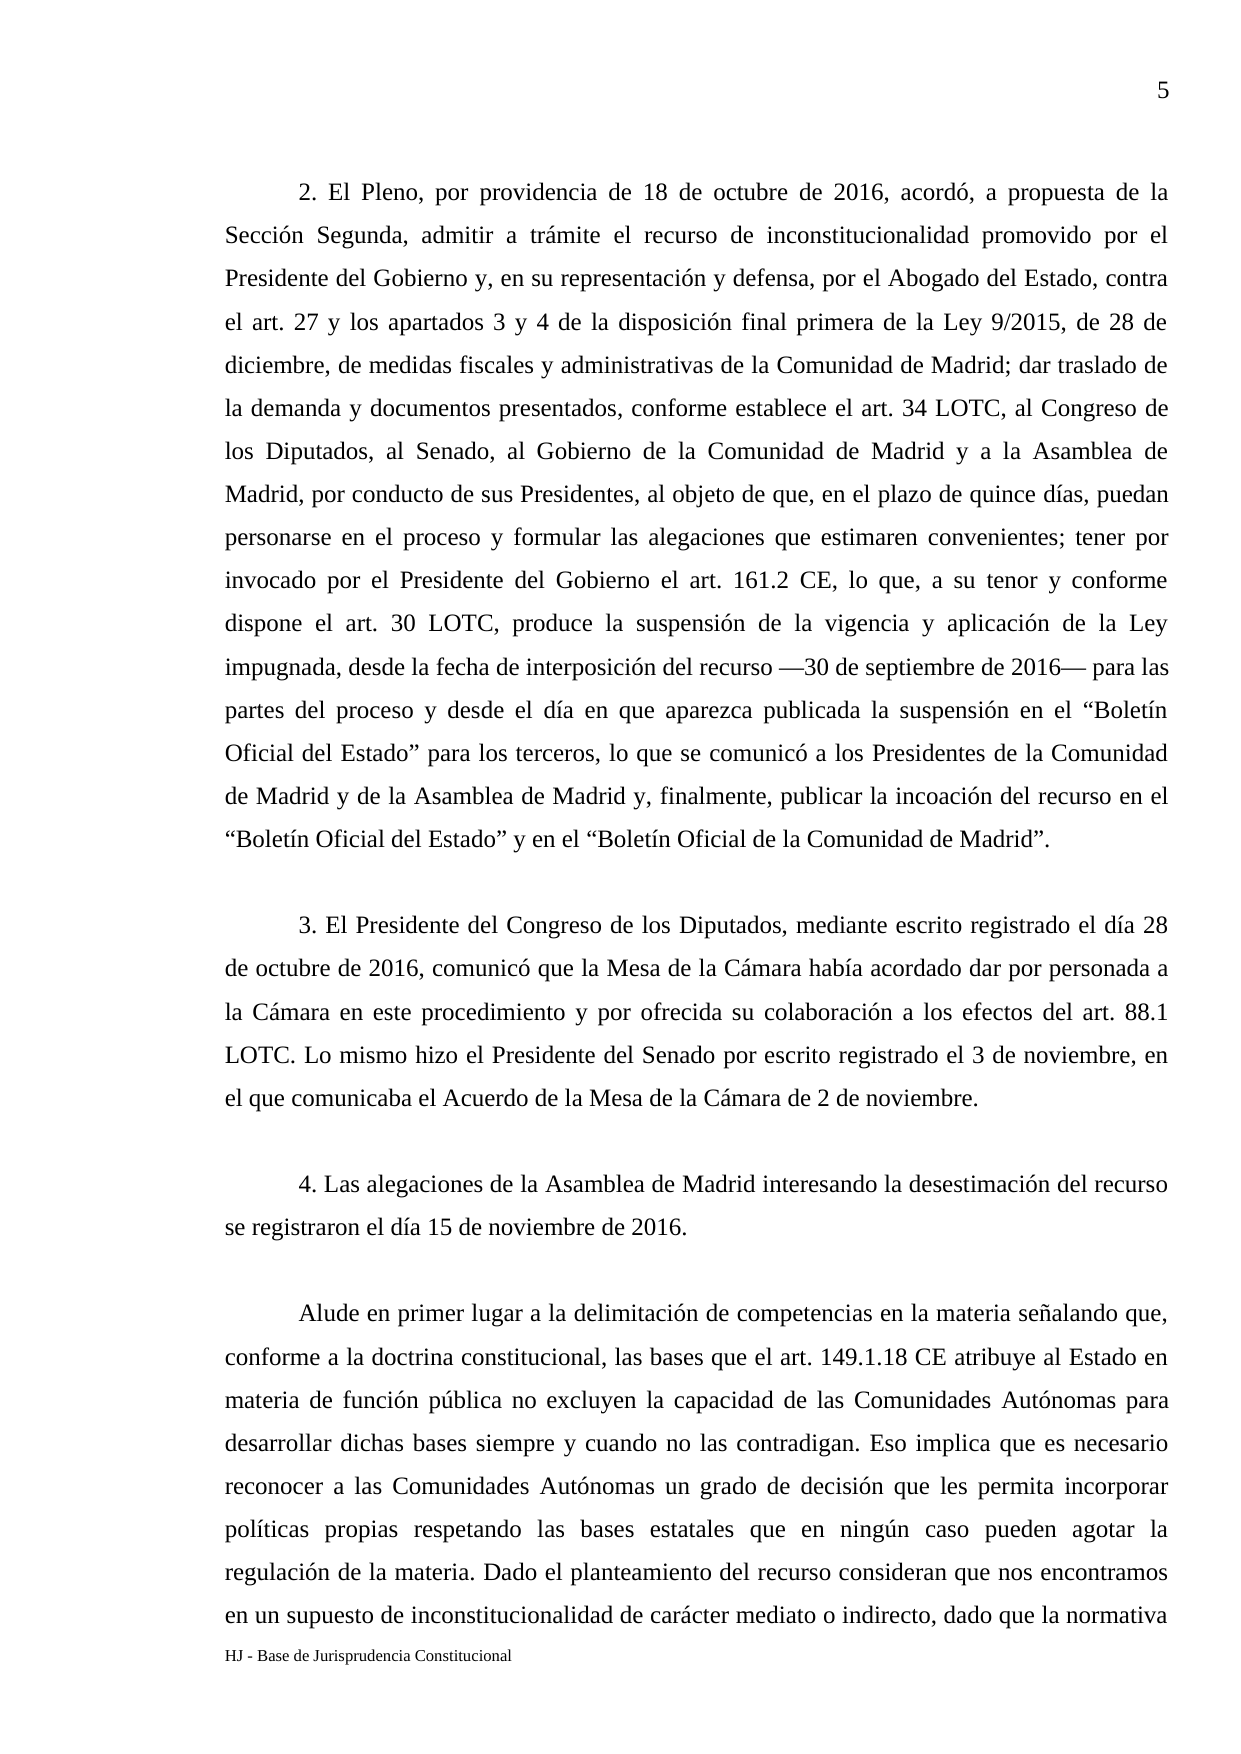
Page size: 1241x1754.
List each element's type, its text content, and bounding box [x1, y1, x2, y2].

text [224, 1298, 1169, 1629]
text 2. El Pleno, por providencia de 18 de octubre de 2016, acordó, a propuesta de la Sección Segunda, admitir a trámite el recurso de inconstitucionalidad promovido por el Presidente del Gobierno y, en su representación y defensa, por el Abogado del Estado, contra el art. 27 y los apartados 3 y 4 de la disposición final primera de la Ley 9/2015, de 28 de diciembre, de medidas fiscales y administrativas de la Comunidad de Madrid; dar traslado de la demanda y documentos presentados, conforme establece el art. 34 LOTC, al Congreso de los Diputados, al Senado, al Gobierno de la Comunidad de Madrid y a la Asamblea de Madrid, por conducto de sus Presidentes, al objeto de que, en el plazo de quince días, puedan personarse en el proceso y formular las alegaciones que estimaren convenientes; tener por invocado por el Presidente del Gobierno el art. 161.2 CE, lo que, a su tenor y conforme dispone el art. 30 LOTC, produce la suspensión de la vigencia y aplicación de la Ley impugnada, desde la fecha de interposición del recurso —30 de septiembre de 2016— para las partes del proceso y desde el día en que aparezca publicada la suspensión en el “Boletín Oficial del Estado” para los terceros, lo que se comunicó a los Presidentes de la Comunidad de Madrid y de la Asamblea de Madrid y, finalmente, publicar la incoación del recurso en el “Boletín Oficial del Estado” y en el “Boletín Oficial de la Comunidad de Madrid”. [224, 177, 1169, 853]
text 4. Las alegaciones de la Asamblea de Madrid interesando la desestimación del recurso se registraron el día 15 de noviembre de 2016. [224, 1169, 1169, 1241]
text 3. El Presidente del Congreso de los Diputados, mediante escrito registrado el día 28 de octubre de 2016, comunicó que la Mesa de la Cámara había acordado dar por personada a la Cámara en este procedimiento y por ofrecida su colaboración a los efectos del art. 88.1 LOTC. Lo mismo hizo el Presidente del Senado por escrito registrado el 3 de noviembre, en el que comunicaba el Acuerdo de la Mesa de la Cámara de 2 de noviembre. [224, 910, 1169, 1112]
